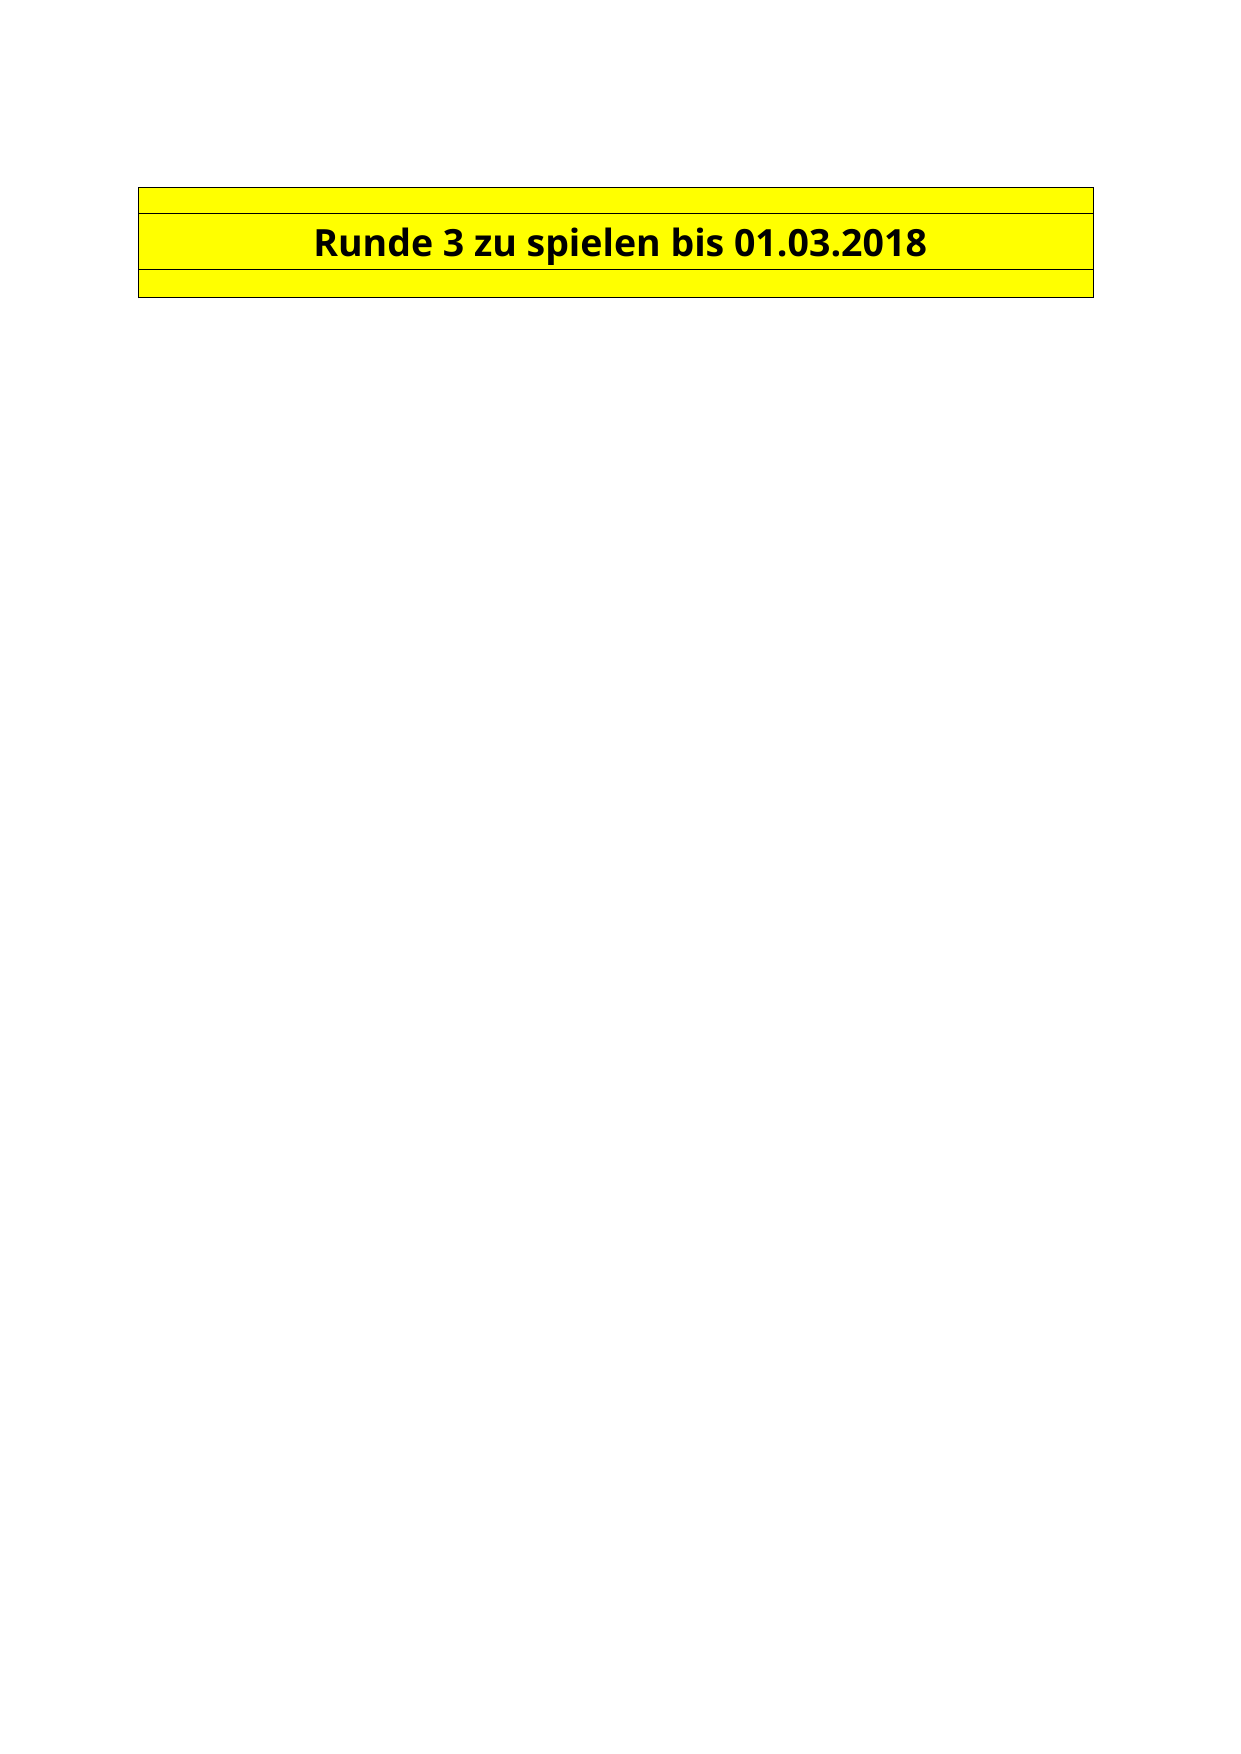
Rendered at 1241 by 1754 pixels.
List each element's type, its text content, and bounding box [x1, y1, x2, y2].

text Runde 3 zu spielen bis 01.03.2018 [139, 214, 1093, 269]
